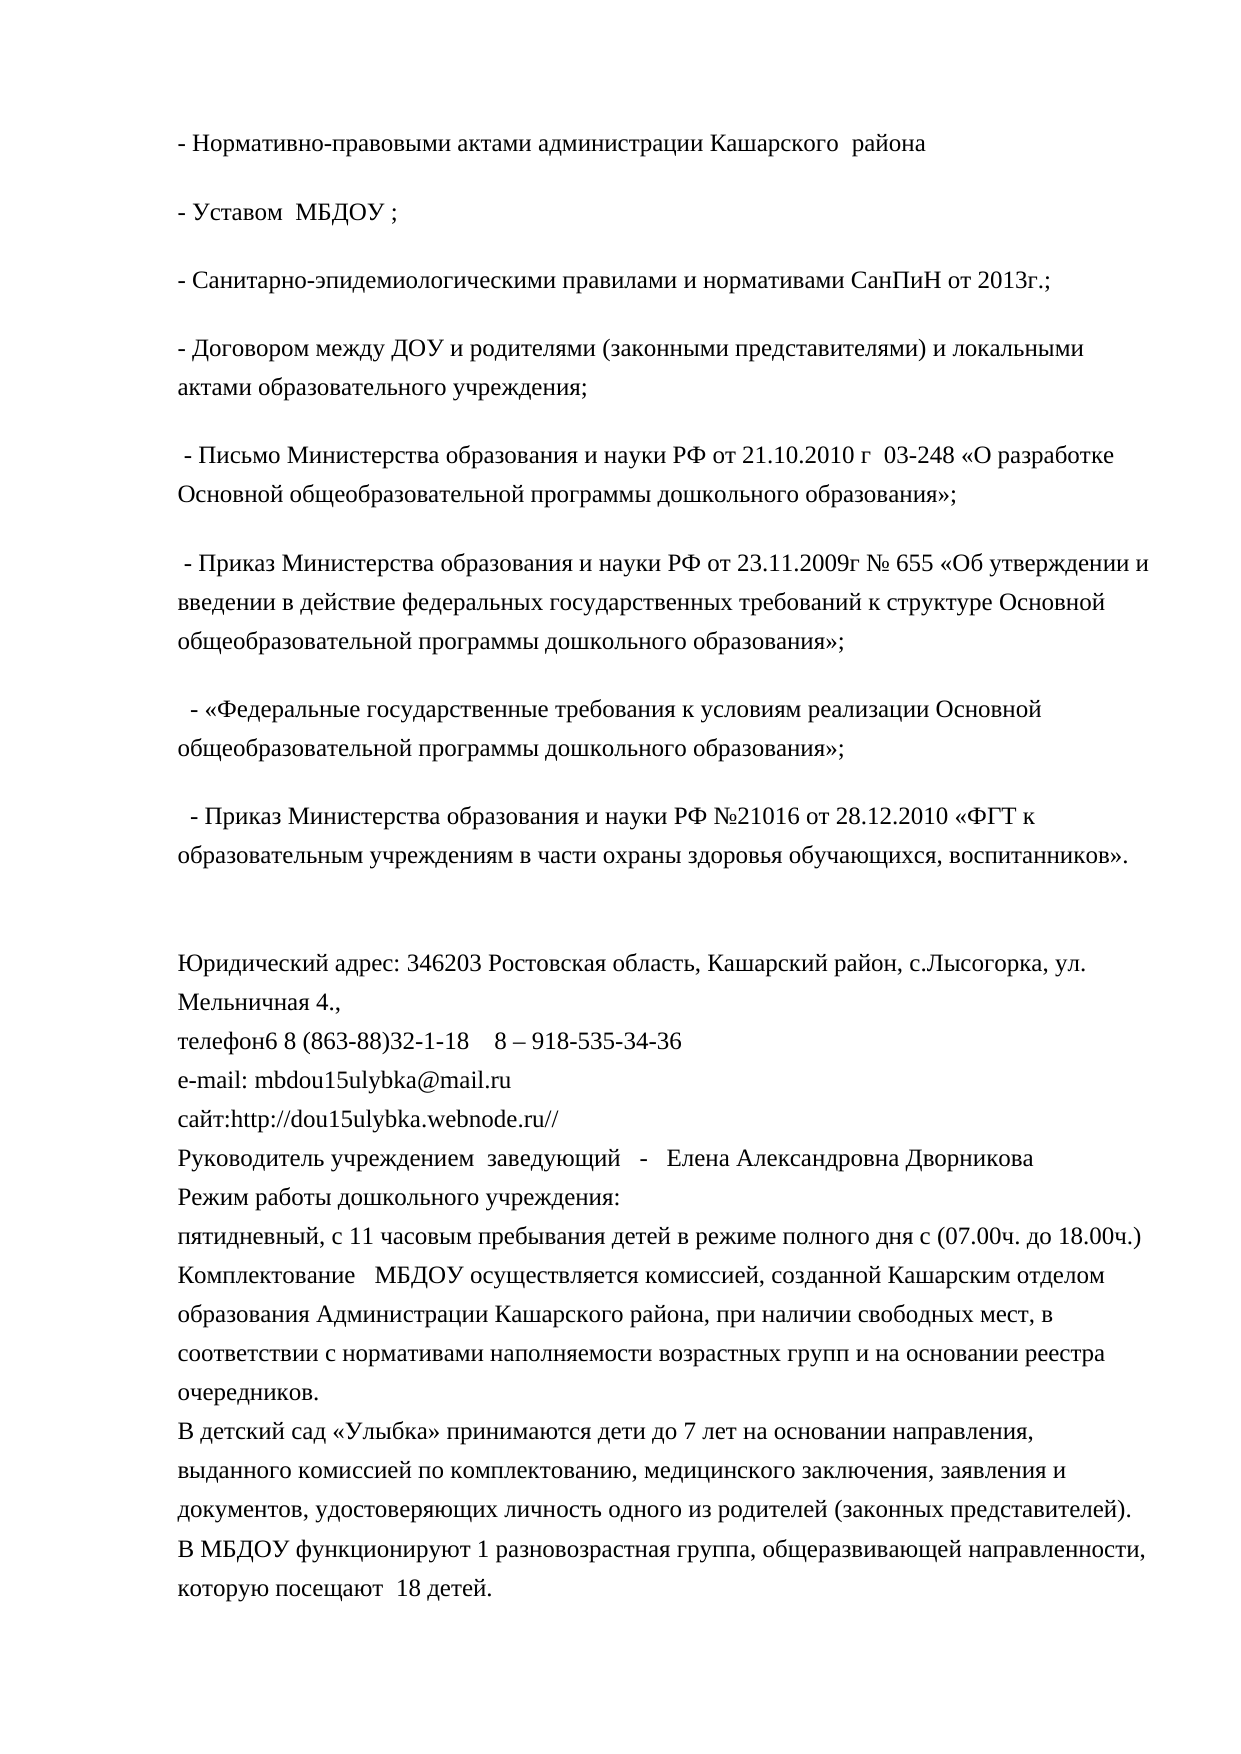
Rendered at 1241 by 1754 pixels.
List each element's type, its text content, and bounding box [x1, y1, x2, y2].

text - Приказ Министерства образования и науки РФ №21016 от 28.12.2010 «ФГТ к образовательным учреждениям в части охраны здоровья обучающихся, воспитанников». [177, 791, 1152, 869]
text - Санитарно-эпидемиологическими правилами и нормативами СанПиН от 2013г.; [177, 254, 1152, 294]
text - Уставом МБДОУ ; [177, 186, 1152, 225]
text - Приказ Министерства образования и науки РФ от 23.11.2009г № 655 «Об утверждении и введении в действие федеральных государственных требований к структуре Основной общеобразовательной программы дошкольного образования»; [177, 537, 1152, 654]
text - «Федеральные государственные требования к условиям реализации Основной общеобразовательной программы дошкольного образования»; [177, 684, 1152, 762]
text - Письмо Министерства образования и науки РФ от 21.10.2010 г 03-248 «О разработке Основной общеобразовательной программы дошкольного образования»; [177, 430, 1152, 508]
text - Договором между ДОУ и родителями (законными представителями) и локальными актами образовательного учреждения; [177, 323, 1152, 401]
text - Нормативно-правовыми актами администрации Кашарского района [177, 118, 1152, 157]
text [177, 898, 1152, 1601]
